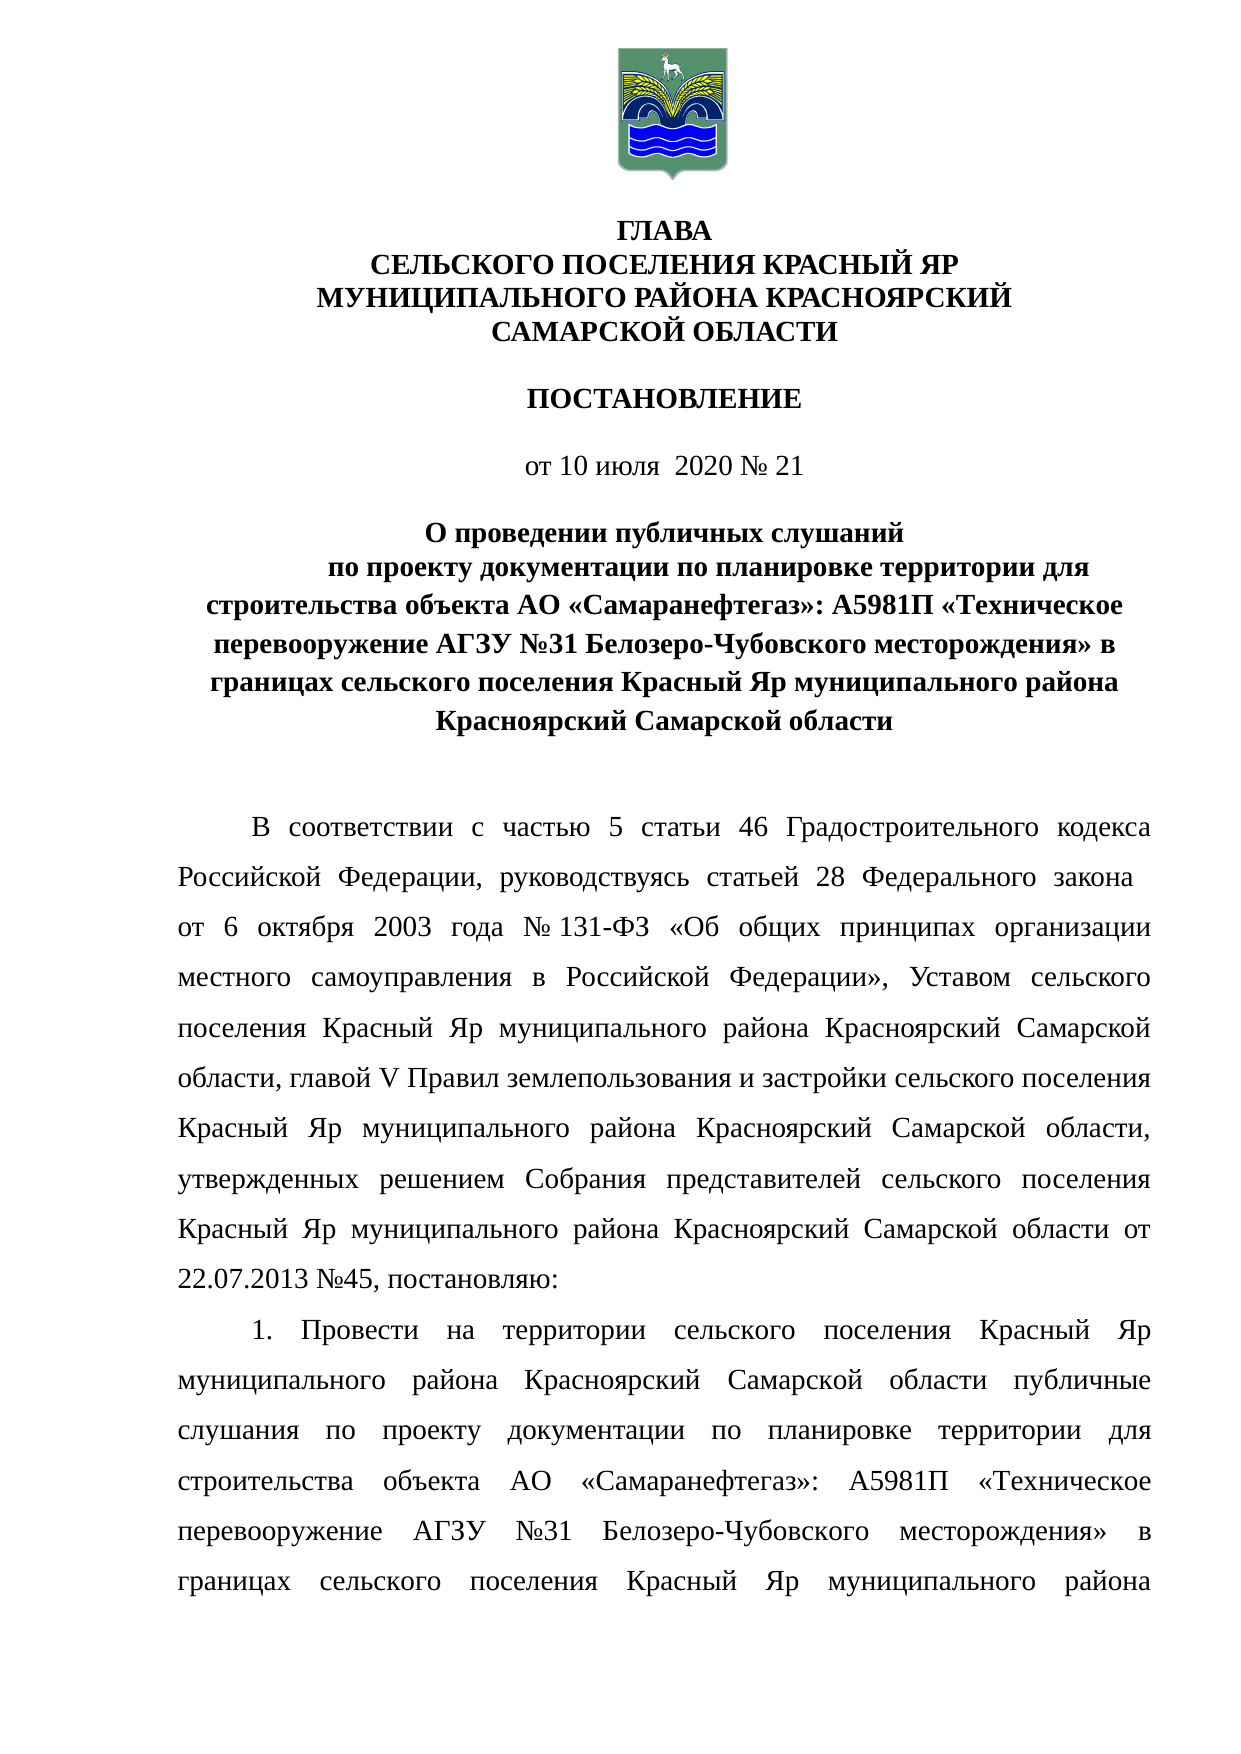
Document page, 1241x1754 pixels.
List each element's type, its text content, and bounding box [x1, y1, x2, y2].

picture [617, 48, 728, 180]
text Глава [177, 213, 1152, 247]
text ПОСТАНОВЛЕНИЕ [177, 381, 1152, 414]
text МУНИЦИПАЛЬНОГО РАЙОНА Красноярский [177, 280, 1152, 314]
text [177, 1312, 1152, 1597]
text САМАРСКОЙ ОБЛАСТИ [177, 314, 1152, 347]
text по проекту документации по планировке территории для строительства объекта АО «Самаранефтегаз»: А5981П «Техническое перевооружение АГЗУ №31 Белозеро-Чубовского месторождения» в границах сельского поселения Красный Яр муниципального района Красноярский Самарской области [177, 549, 1152, 736]
text О проведении публичных слушаний [177, 515, 1152, 549]
text сельского ПОСЕЛЕНИЯ Красный Яр [177, 247, 1152, 280]
text от 10 июля 2020 № 21 [177, 448, 1152, 482]
text В соответствии с частью 5 статьи 46 Градостроительного кодекса Российской Федерации, руководствуясь статьей 28 Федерального закона от 6 октября 2003 года № 131-ФЗ «Об общих принципах организации местного самоуправления в Российской Федерации», Уставом сельского поселения Красный Яр муниципального района Красноярский Самарской области, главой V Правил землепользования и застройки сельского поселения Красный Яр муниципального района Красноярский Самарской области, утвержденных решением Собрания представителей сельского поселения Красный Яр муниципального района Красноярский Самарской области от 22.07.2013 №45, постановляю: [177, 809, 1152, 1295]
